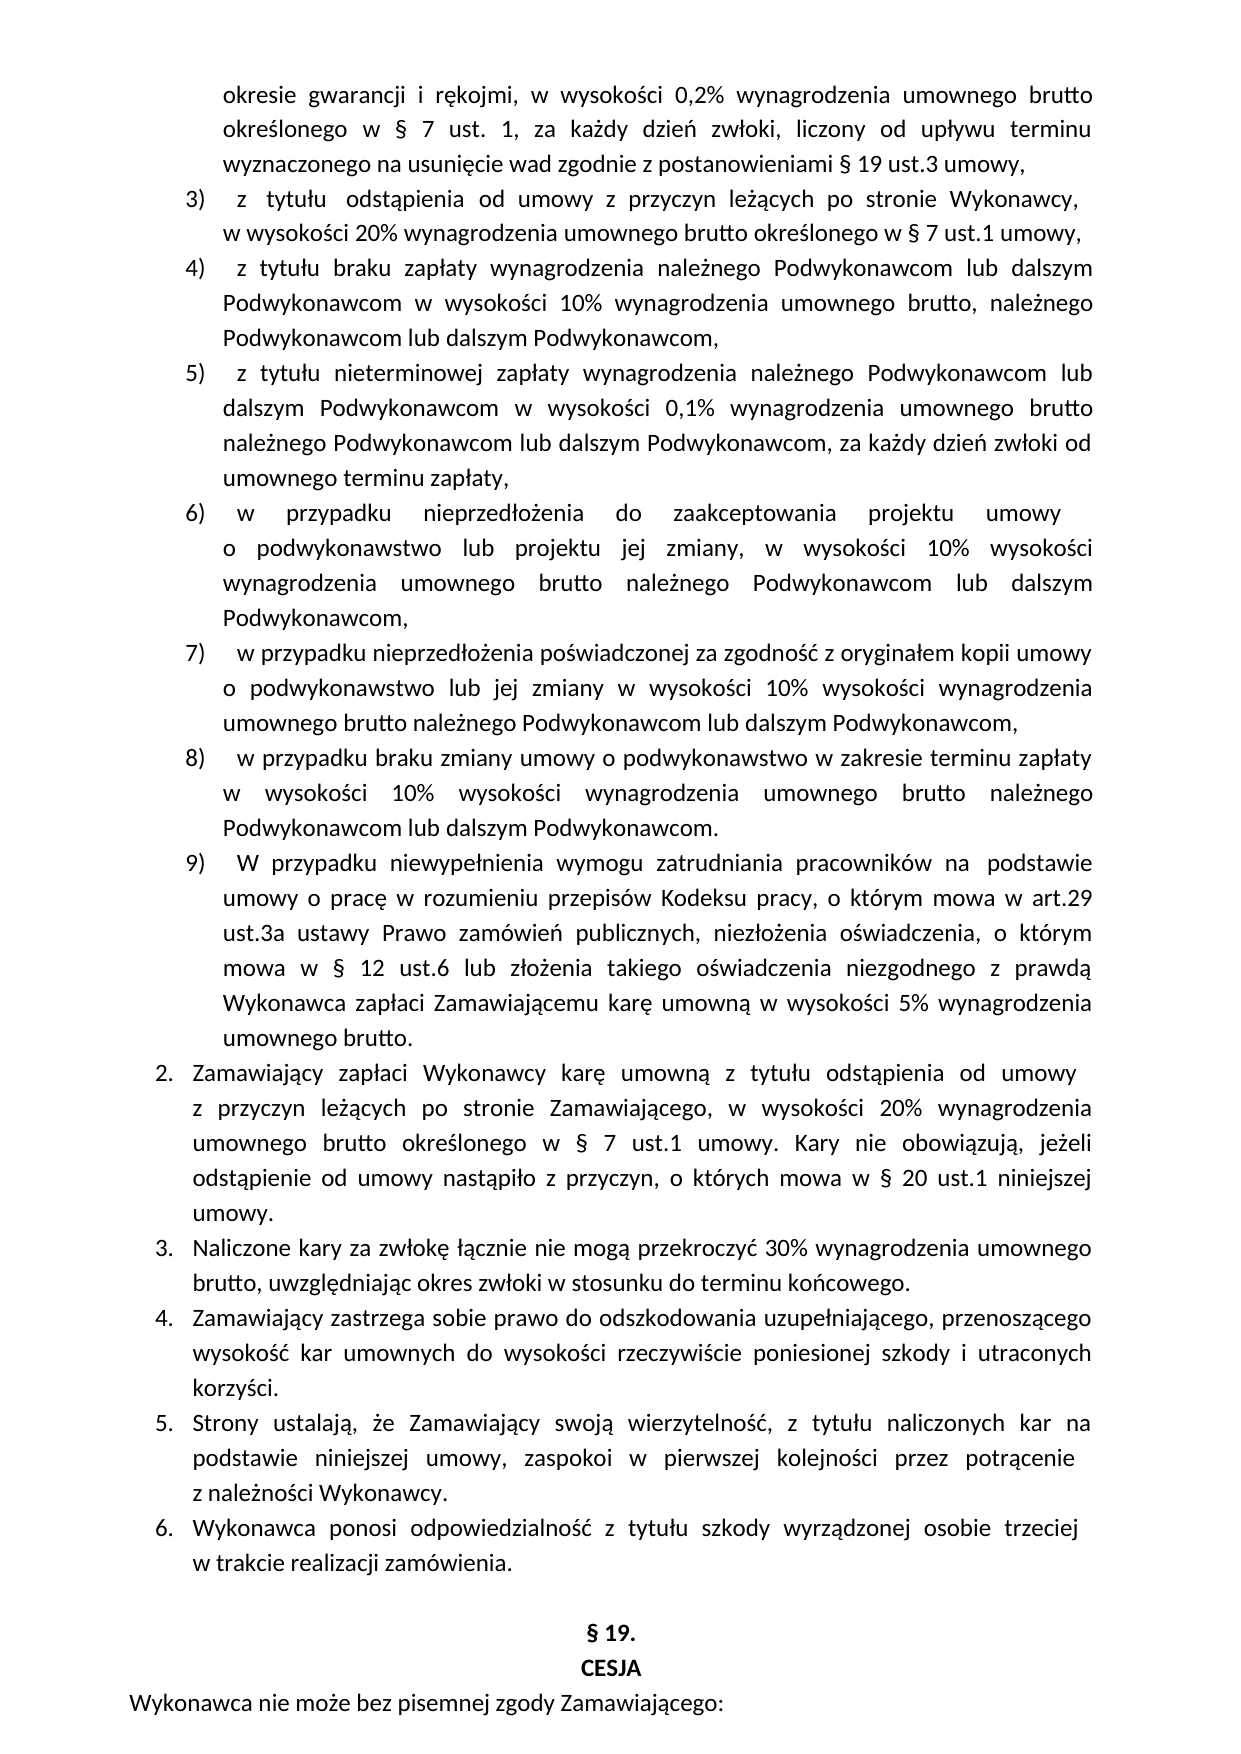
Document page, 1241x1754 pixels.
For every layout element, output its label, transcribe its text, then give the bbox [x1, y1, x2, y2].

list Wykonawca ponosi odpowiedzialność z tytułu szkody wyrządzonej osobie trzeciej w trakcie realizacji zamówienia. [155, 1513, 1093, 1578]
list z tytułu odstąpienia od umowy z przyczyn leżących po stronie Wykonawcy, w wysokości 20% wynagrodzenia umownego brutto określonego w § 7 ust.1 umowy, [185, 183, 1093, 248]
list Zamawiający zapłaci Wykonawcy karę umowną z tytułu odstąpienia od umowy z przyczyn leżących po stronie Zamawiającego, w wysokości 20% wynagrodzenia umownego brutto określonego w § 7 ust.1 umowy. Kary nie obowiązują, jeżeli odstąpienie od umowy nastąpiło z przyczyn, o których mowa w § 20 ust.1 niniejszej umowy. [155, 1058, 1093, 1228]
text Wykonawca nie może bez pisemnej zgody Zamawiającego: [129, 1688, 1093, 1718]
list w przypadku nieprzedłożenia poświadczonej za zgodność z oryginałem kopii umowy o podwykonawstwo lub jej zmiany w wysokości 10% wysokości wynagrodzenia umownego brutto należnego Podwykonawcom lub dalszym Podwykonawcom, [185, 638, 1093, 738]
text CESJA [129, 1653, 1093, 1683]
list Naliczone kary za zwłokę łącznie nie mogą przekroczyć 30% wynagrodzenia umownego brutto, uwzględniając okres zwłoki w stosunku do terminu końcowego. [155, 1233, 1093, 1298]
list W przypadku niewypełnienia wymogu zatrudniania pracowników na podstawie umowy o pracę w rozumieniu przepisów Kodeksu pracy, o którym mowa w art.29 ust.3a ustawy Prawo zamówień publicznych, niezłożenia oświadczenia, o którym mowa w § 12 ust.6 lub złożenia takiego oświadczenia niezgodnego z prawdą Wykonawca zapłaci Zamawiającemu karę umowną w wysokości 5% wynagrodzenia umownego brutto. [185, 848, 1093, 1053]
list z tytułu nieterminowej zapłaty wynagrodzenia należnego Podwykonawcom lub dalszym Podwykonawcom w wysokości 0,1% wynagrodzenia umownego brutto należnego Podwykonawcom lub dalszym Podwykonawcom, za każdy dzień zwłoki od umownego terminu zapłaty, [185, 358, 1093, 493]
list w przypadku braku zmiany umowy o podwykonawstwo w zakresie terminu zapłaty w wysokości 10% wysokości wynagrodzenia umownego brutto należnego Podwykonawcom lub dalszym Podwykonawcom. [185, 743, 1093, 843]
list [185, 79, 1093, 179]
list Strony ustalają, że Zamawiający swoją wierzytelność, z tytułu naliczonych kar na podstawie niniejszej umowy, zaspokoi w pierwszej kolejności przez potrącenie z należności Wykonawcy. [155, 1408, 1093, 1508]
list z tytułu braku zapłaty wynagrodzenia należnego Podwykonawcom lub dalszym Podwykonawcom w wysokości 10% wynagrodzenia umownego brutto, należnego Podwykonawcom lub dalszym Podwykonawcom, [185, 253, 1093, 353]
list Zamawiający zastrzega sobie prawo do odszkodowania uzupełniającego, przenoszącego wysokość kar umownych do wysokości rzeczywiście poniesionej szkody i utraconych korzyści. [155, 1303, 1093, 1403]
text § 19. [129, 1618, 1093, 1648]
list w przypadku nieprzedłożenia do zaakceptowania projektu umowy o podwykonawstwo lub projektu jej zmiany, w wysokości 10% wysokości wynagrodzenia umownego brutto należnego Podwykonawcom lub dalszym Podwykonawcom, [185, 498, 1093, 633]
